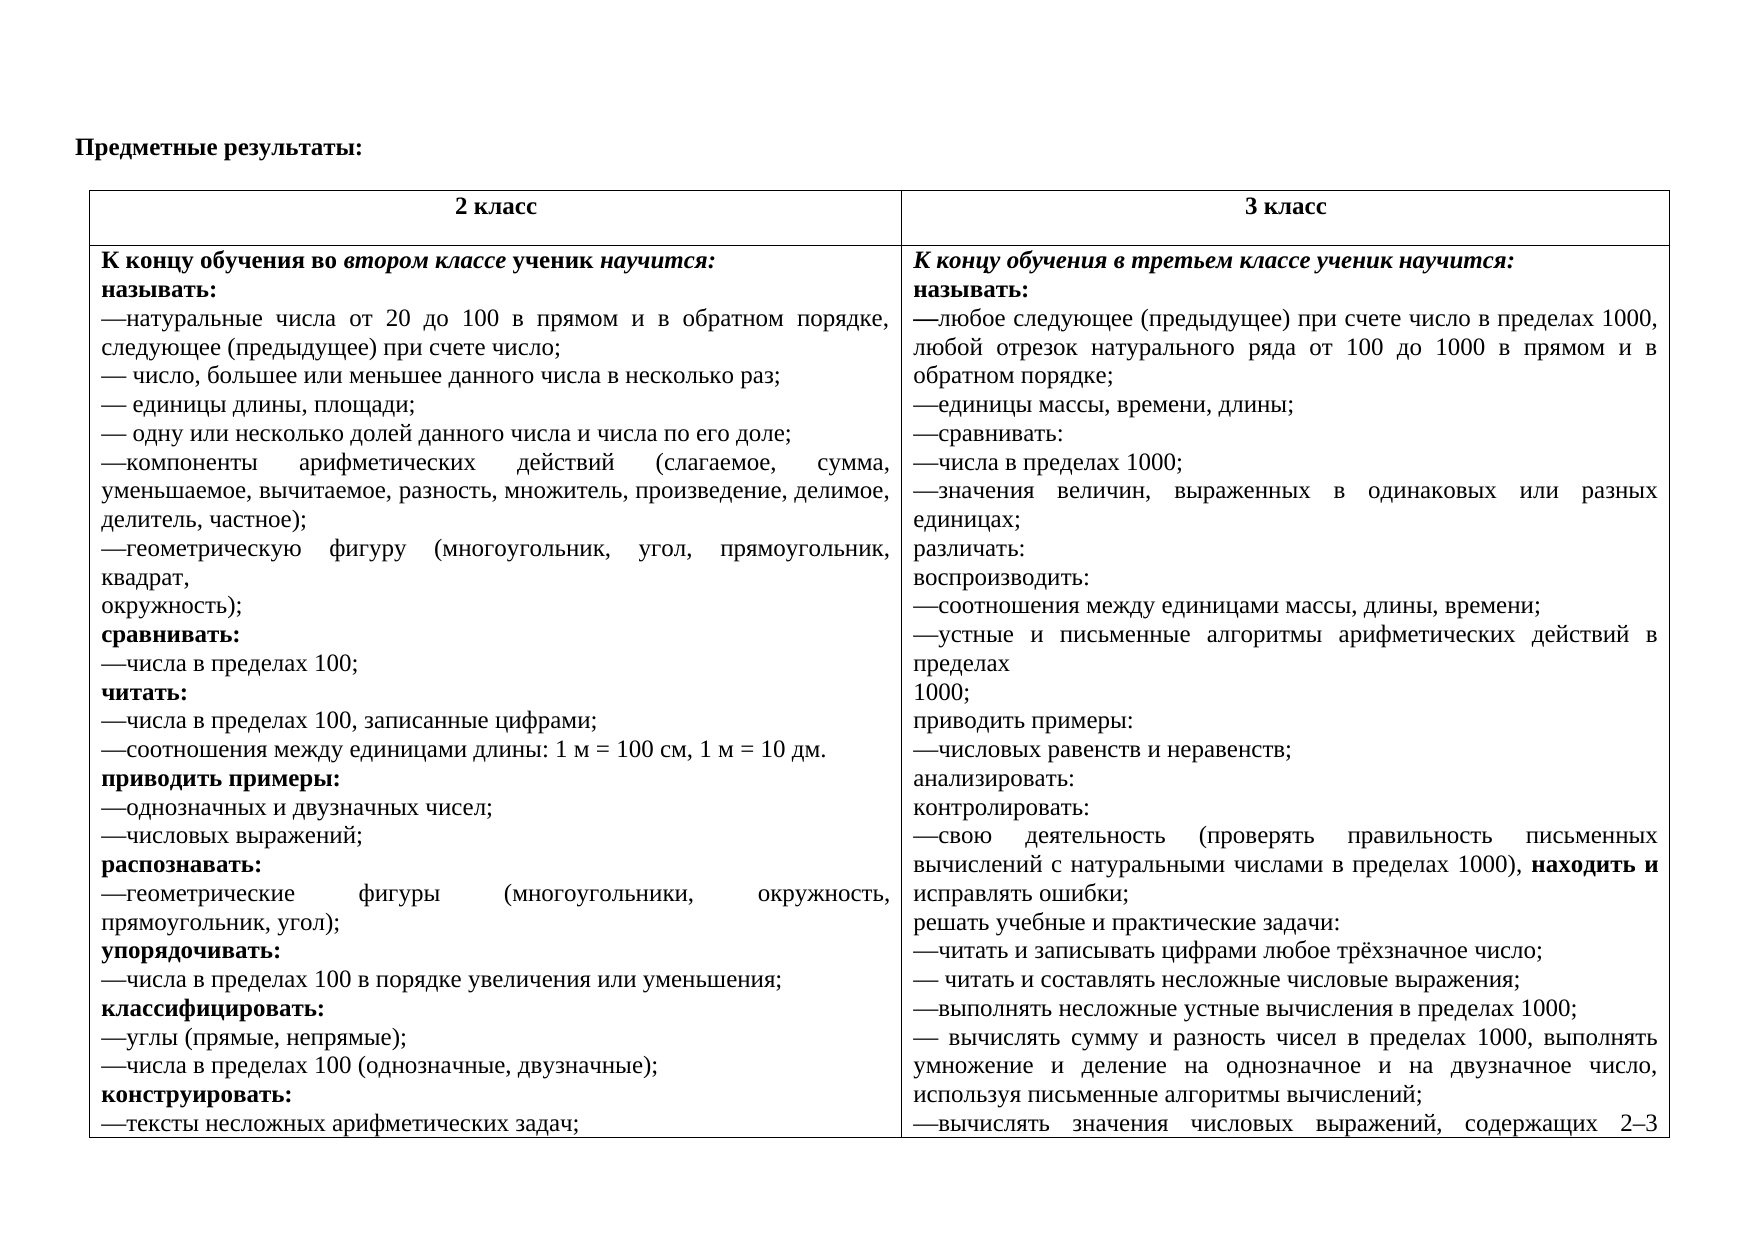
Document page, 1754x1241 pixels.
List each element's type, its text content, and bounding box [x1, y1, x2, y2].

text Предметные результаты: [75, 132, 1679, 161]
table_header 2 класс [90, 191, 901, 244]
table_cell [902, 246, 1669, 1137]
table_header 3 класс [902, 191, 1669, 244]
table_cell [90, 246, 901, 1137]
